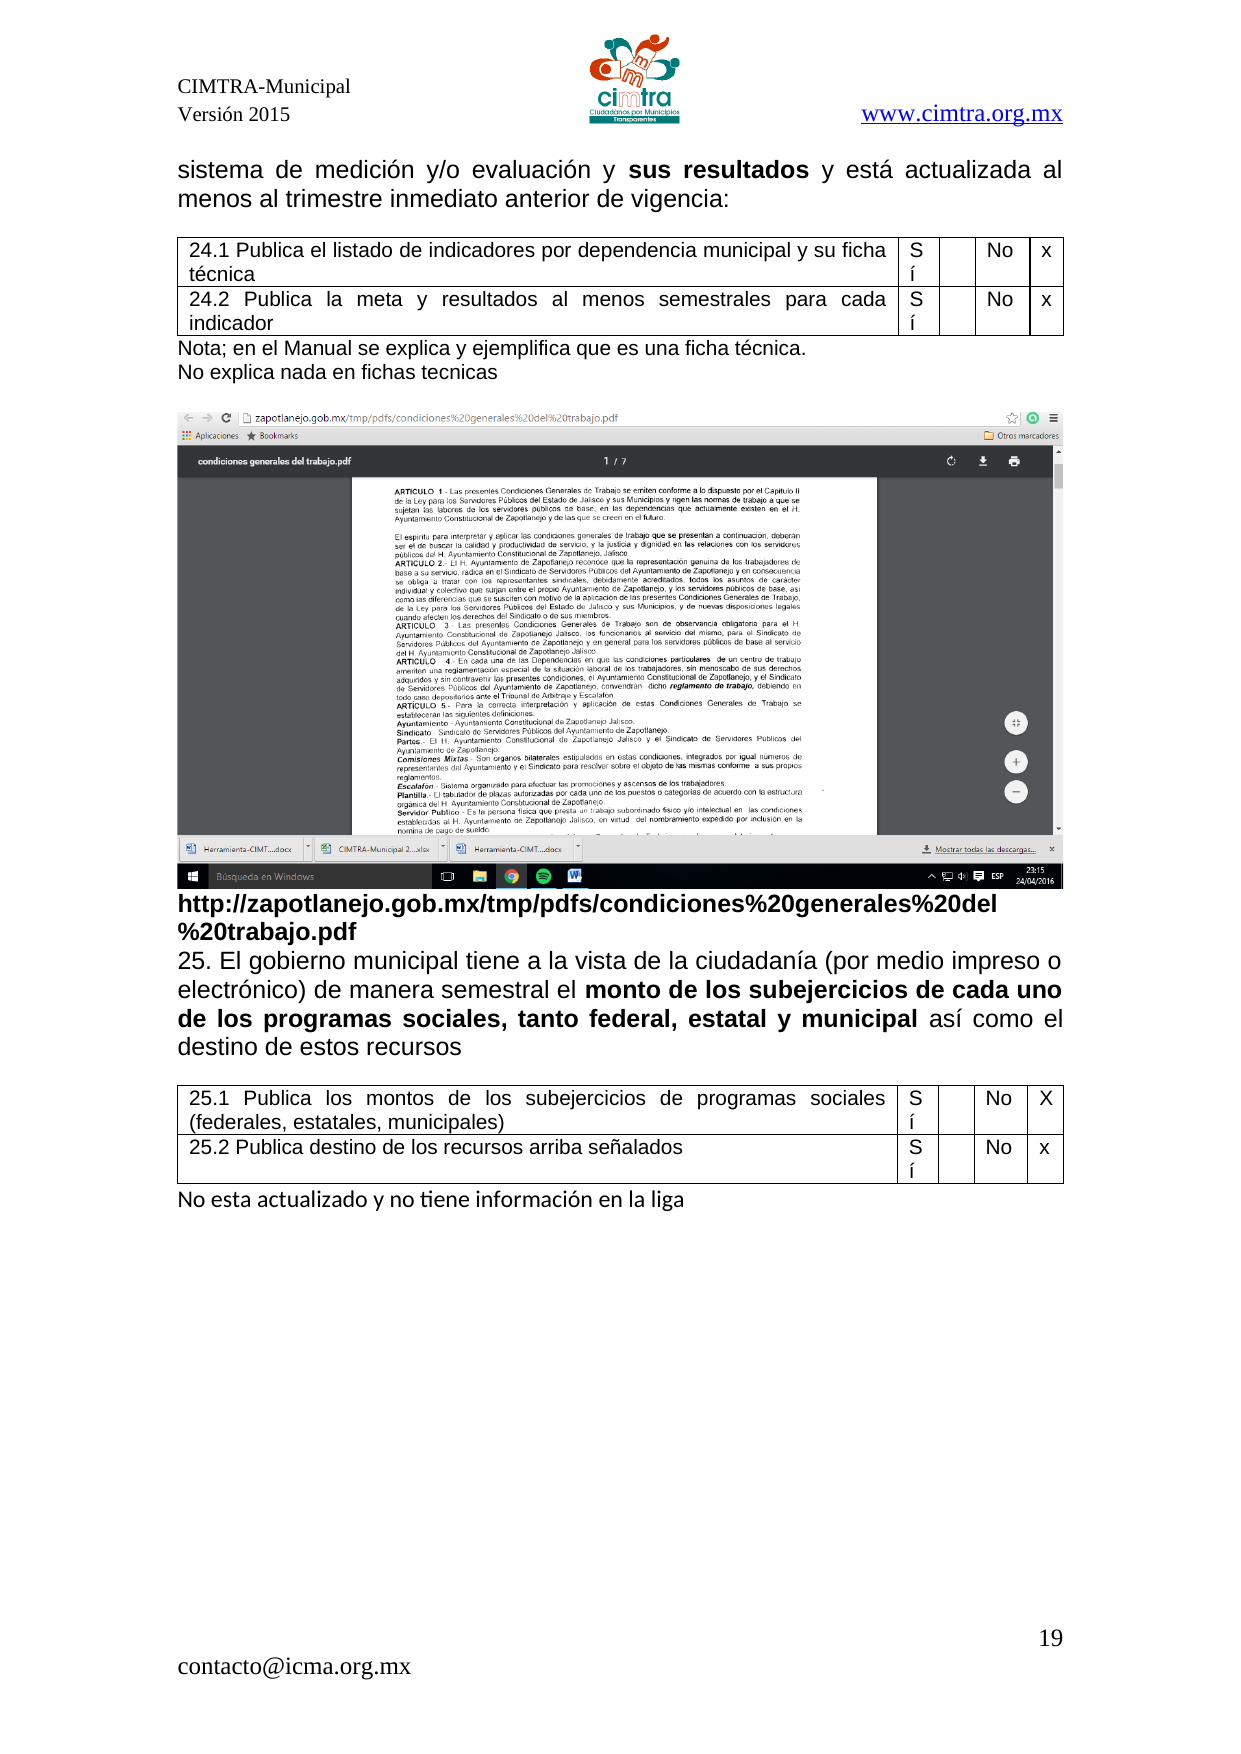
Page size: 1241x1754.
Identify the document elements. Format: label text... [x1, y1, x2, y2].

table_cell Sí [899, 287, 939, 335]
text http://zapotlanejo.gob.mx/tmp/pdfs/condiciones%20generales%20del%20trabajo.pdf [177, 889, 1063, 946]
picture [177, 412, 1064, 889]
table_cell [939, 1135, 974, 1183]
table_header [939, 1086, 974, 1134]
table_header 24.1 Publica el listado de indicadores por dependencia municipal y su ficha técnica [178, 238, 898, 286]
table_header Sí [898, 1086, 938, 1134]
table_cell 24.2 Publica la meta y resultados al menos semestrales para cada indicador [178, 287, 898, 335]
table_header No [975, 1086, 1027, 1134]
table_header Sí [899, 238, 939, 286]
table_header 25.1 Publica los montos de los subejercicios de programas sociales (federales, estatales, municipales) [178, 1086, 897, 1134]
table_cell No [976, 287, 1029, 335]
text No esta actualizado y no tiene información en la liga [177, 1184, 1063, 1213]
table_cell No [975, 1135, 1027, 1183]
text 25. El gobierno municipal tiene a la vista de la ciudadanía (por medio impreso o electrónico) de manera semestral el monto de los subejercicios de cada uno de los programas sociales, tanto federal, estatal y municipal así como el destino de estos recursos [177, 946, 1063, 1061]
table_header x [1031, 238, 1063, 286]
text Nota; en el Manual se explica y ejemplifica que es una ficha técnica. [177, 336, 1063, 360]
picture [587, 33, 682, 126]
table_cell Sí [898, 1135, 938, 1183]
table_header [940, 238, 975, 286]
table_cell x [1031, 287, 1063, 335]
table_cell [940, 287, 975, 335]
text No explica nada en fichas tecnicas [177, 360, 1063, 384]
table_cell 25.2 Publica destino de los recursos arriba señalados [178, 1135, 897, 1183]
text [177, 155, 1063, 213]
table_header No [976, 238, 1029, 286]
table_header X [1028, 1086, 1063, 1134]
table_cell x [1028, 1135, 1063, 1183]
